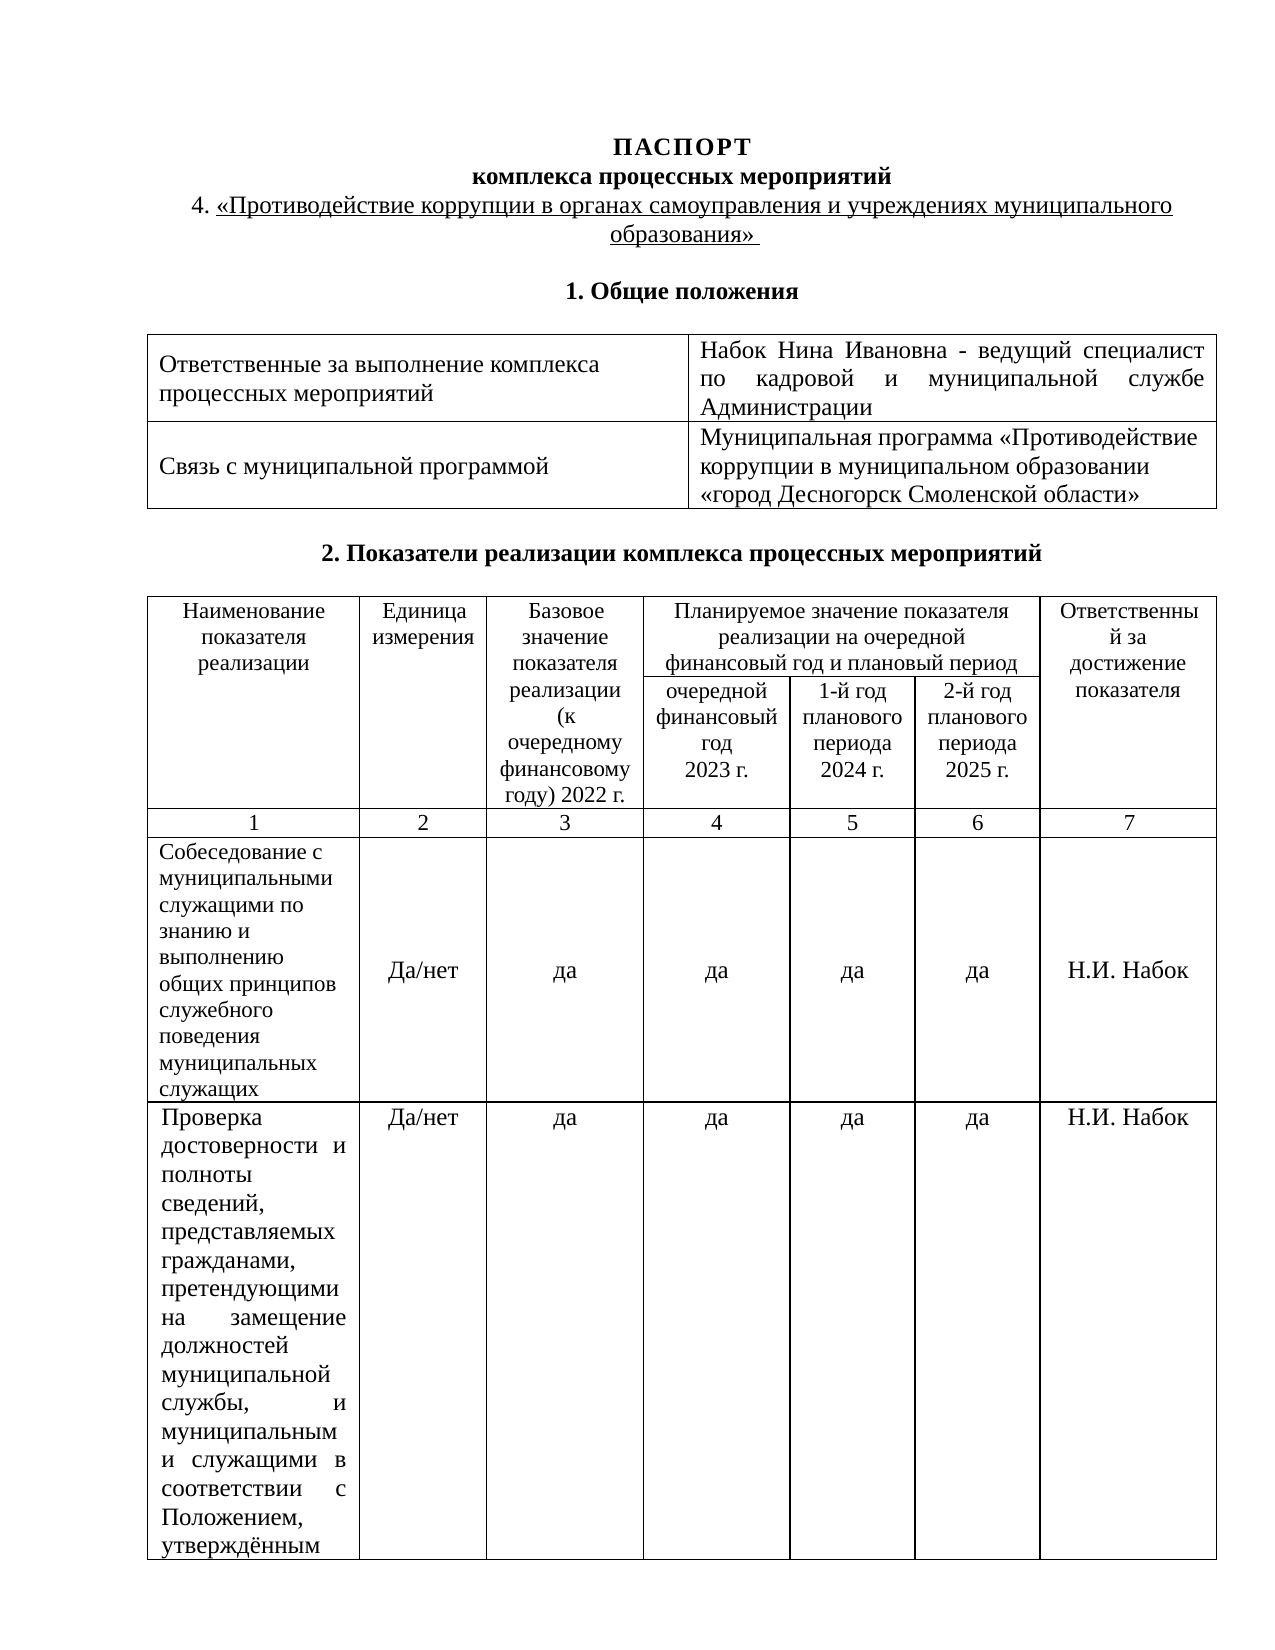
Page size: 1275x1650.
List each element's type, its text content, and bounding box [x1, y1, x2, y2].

table_cell 2-й год планового периода 2025 г. [916, 677, 1039, 807]
table_cell очередной финансовый год 2023 г. [644, 677, 789, 807]
table_cell да [791, 1103, 914, 1559]
table_header Планируемое значение показателя реализации на очередной финансовый год и плановый период [644, 597, 718, 676]
table_cell Муниципальная программа «Противодействие коррупции в муниципальном образовании «город Десногорск Смоленской области» [689, 422, 1216, 508]
table_cell 4 [644, 809, 789, 837]
table_cell да [644, 1103, 789, 1559]
table_cell 1-й год планового периода 2024 г. [791, 677, 914, 807]
table_cell да [791, 838, 914, 1101]
table_cell 5 [791, 809, 914, 837]
table_header Наименование показателя реализации [148, 597, 359, 807]
table_cell 6 [916, 809, 1039, 837]
table_header Ответственный за достижение показателя [1041, 597, 1216, 807]
table_cell Н.И. Набок [1041, 838, 1216, 1101]
table_header Планируемое значение показателя реализации на очередной финансовый год и плановый период [965, 597, 1039, 676]
text ПАСПОРТ [148, 132, 1216, 161]
table_cell 1 [148, 809, 359, 837]
text комплекса процессных мероприятий [148, 161, 1216, 190]
table_cell Н.И. Набок [1041, 1103, 1216, 1559]
table_cell да [487, 1103, 643, 1559]
table_header Единица измерения [360, 597, 486, 807]
table_cell 7 [1041, 809, 1216, 837]
table_cell 2 [360, 809, 486, 837]
text 1. Общие положения [148, 276, 1216, 305]
table_header Набок Нина Ивановна - ведущий специалист по кадровой и муниципальной службе Администрации [689, 335, 1216, 421]
text 2. Показатели реализации комплекса процессных мероприятий [148, 538, 1216, 567]
table_cell Связь с муниципальной программой [148, 422, 688, 508]
table_cell да [916, 838, 1039, 1101]
text 4. «Противодействие коррупции в органах самоуправления и учреждениях муниципального образования» [148, 190, 1216, 247]
table_header Ответственные за выполнение комплекса процессных мероприятий [148, 335, 688, 421]
table_cell Да/нет [360, 1103, 486, 1559]
table_cell да [916, 1103, 1039, 1559]
table_header Базовое значение показателя реализации (к очередному финансовому году) 2022 г. [487, 597, 643, 807]
table_cell да [644, 838, 789, 1101]
table_cell да [487, 838, 643, 1101]
table_cell Да/нет [360, 838, 486, 1101]
table_cell 3 [487, 809, 643, 837]
table_cell Собеседование с муниципальными служащими по знанию и выполнению общих принципов служебного поведения муниципальных служащих [148, 838, 359, 1101]
